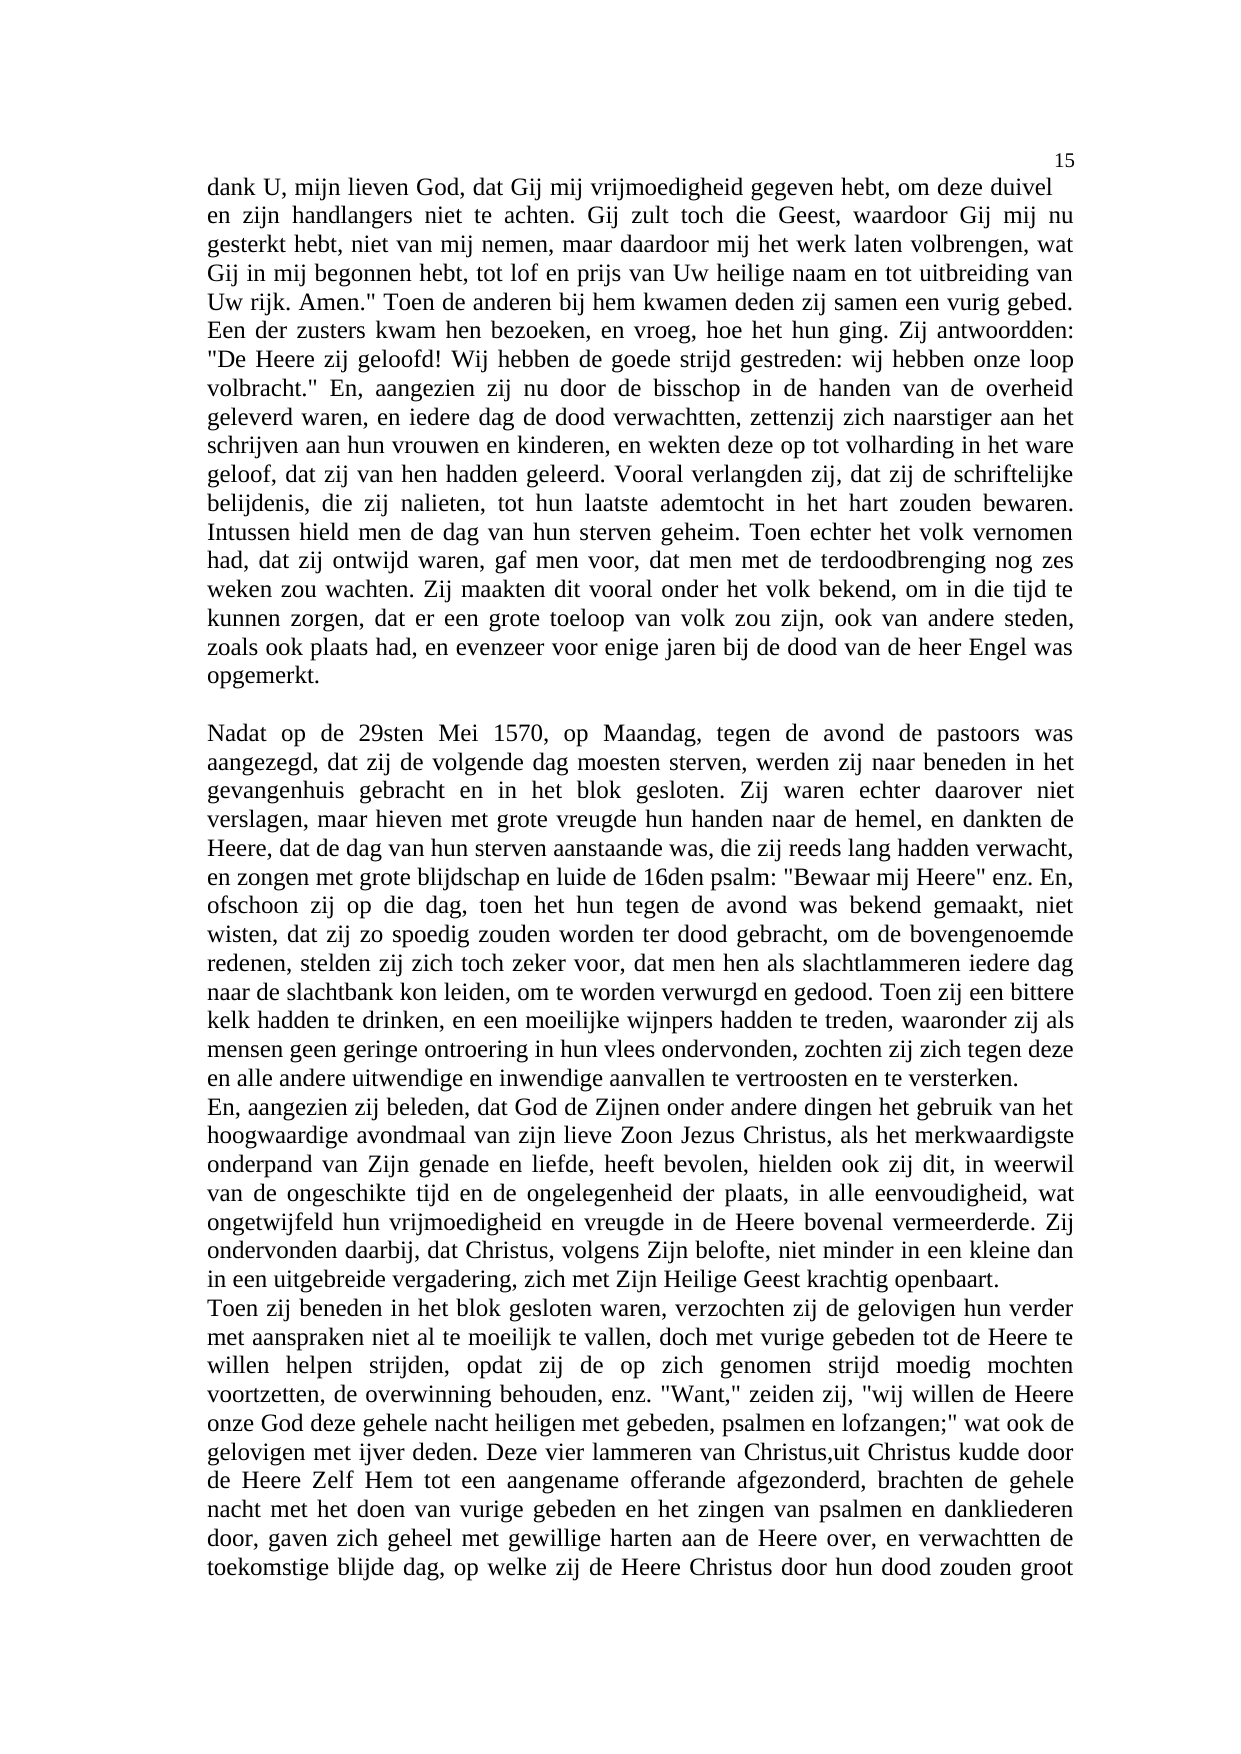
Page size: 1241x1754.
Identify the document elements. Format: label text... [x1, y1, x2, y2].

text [207, 1293, 1075, 1581]
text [207, 172, 1075, 689]
text En, aangezien zij beleden, dat God de Zijnen onder andere dingen het gebruik van het hoogwaardige avondmaal van zijn lieve Zoon Jezus Christus, als het merkwaardigste onderpand van Zijn genade en liefde, heeft bevolen, hielden ook zij dit, in weerwil van de ongeschikte tijd en de ongelegenheid der plaats, in alle eenvoudigheid, wat ongetwijfeld hun vrijmoedigheid en vreugde in de Heere bovenal vermeerderde. Zij ondervonden daarbij, dat Christus, volgens Zijn belofte, niet minder in een kleine dan in een uitgebreide vergadering, zich met Zijn Heilige Geest krachtig openbaart. [207, 1092, 1075, 1293]
text Nadat op de 29sten Mei 1570, op Maandag, tegen de avond de pastoors was aangezegd, dat zij de volgende dag moesten sterven, werden zij naar beneden in het gevangenhuis gebracht en in het blok gesloten. Zij waren echter daarover niet verslagen, maar hieven met grote vreugde hun handen naar de hemel, en dankten de Heere, dat de dag van hun sterven aanstaande was, die zij reeds lang hadden verwacht, en zongen met grote blijdschap en luide de 16den psalm: "Bewaar mij Heere" enz. En, ofschoon zij op die dag, toen het hun tegen de avond was bekend gemaakt, niet wisten, dat zij zo spoedig zouden worden ter dood gebracht, om de bovengenoemde redenen, stelden zij zich toch zeker voor, dat men hen als slachtlammeren iedere dag naar de slachtbank kon leiden, om te worden verwurgd en gedood. Toen zij een bittere kelk hadden te drinken, en een moeilijke wijnpers hadden te treden, waaronder zij als mensen geen geringe ontroering in hun vlees ondervonden, zochten zij zich tegen deze en alle andere uitwendige en inwendige aanvallen te vertroosten en te versterken. [207, 718, 1075, 1092]
